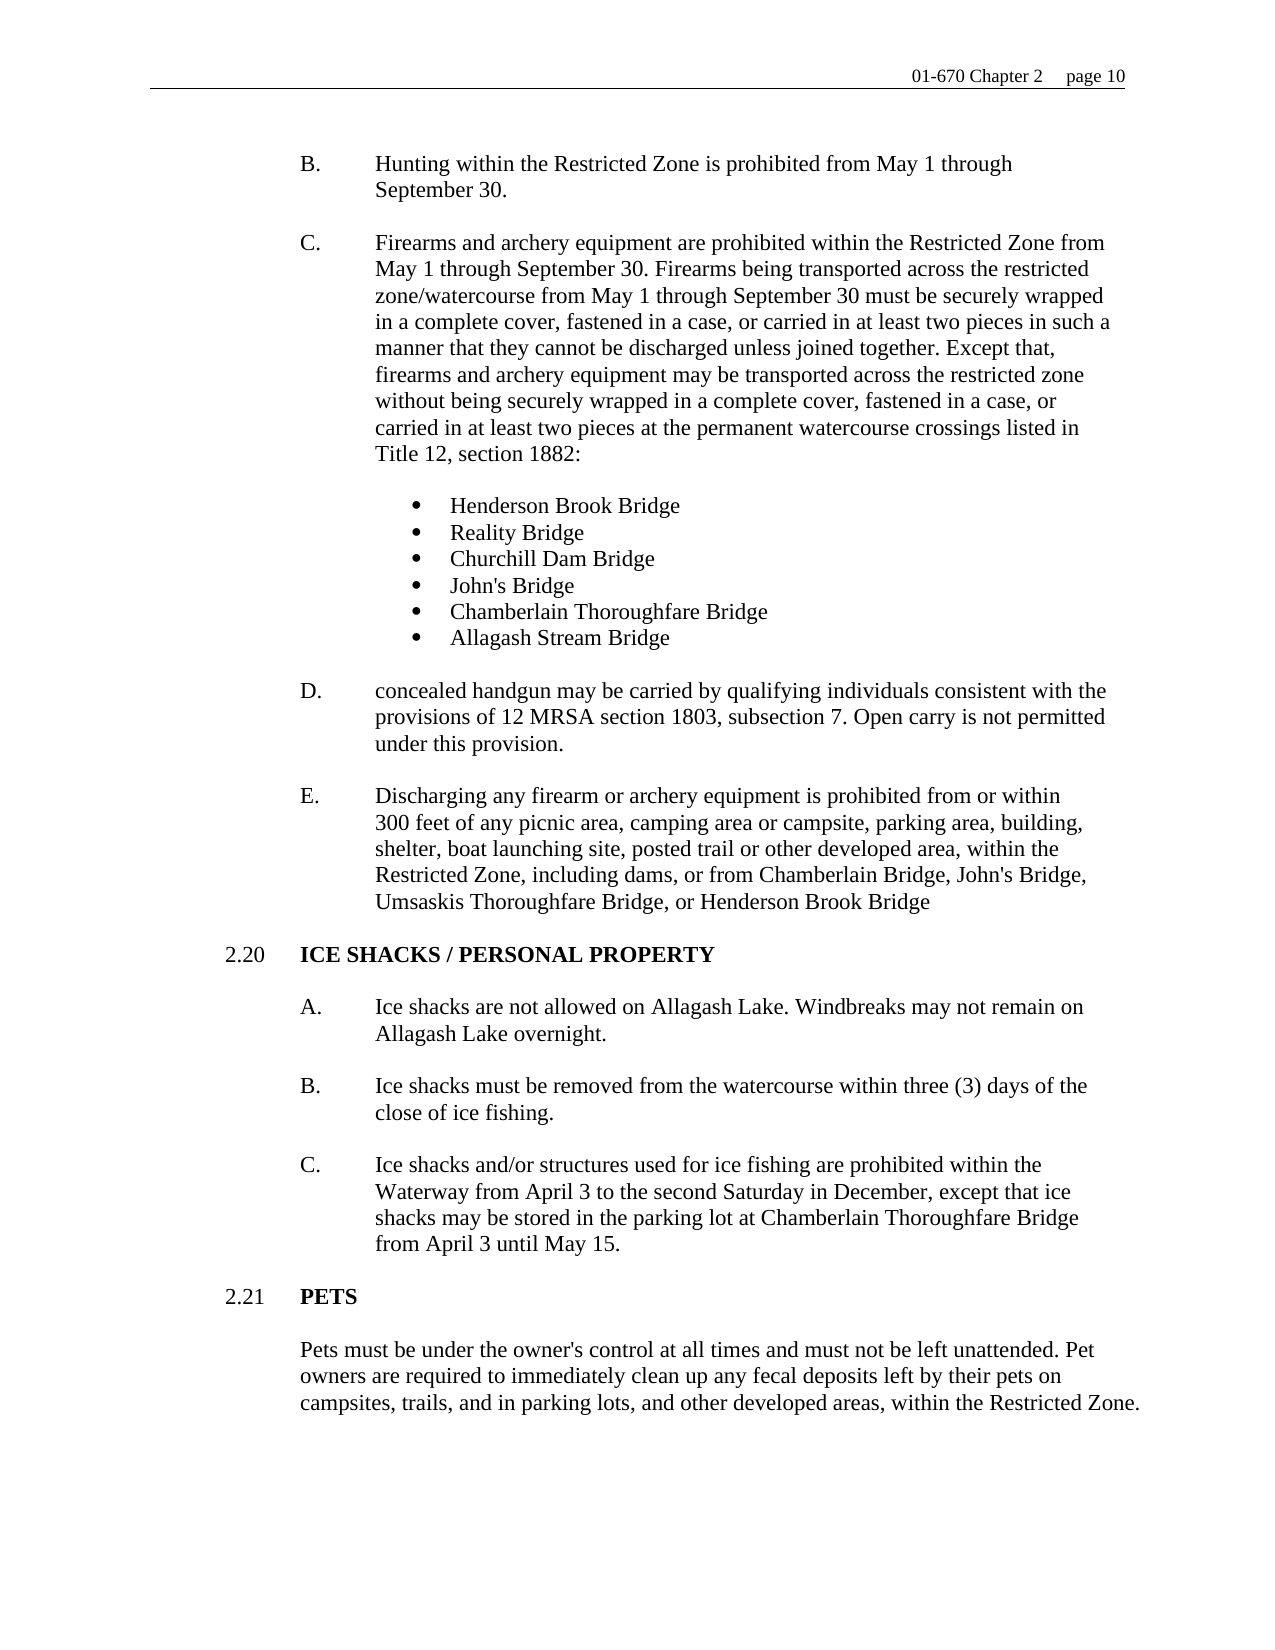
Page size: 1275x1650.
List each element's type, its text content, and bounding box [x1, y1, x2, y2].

text E. Discharging any firearm or archery equipment is prohibited from or within 300 feet of any picnic area, camping area or campsite, parking area, building, shelter, boat launching site, posted trail or other developed area, within the Restricted Zone, including dams, or from Chamberlain Bridge, John's Bridge, Umsaskis Thoroughfare Bridge, or Henderson Brook Bridge [300, 782, 1125, 914]
text D. concealed handgun may be carried by qualifying individuals consistent with the provisions of 12 MRSA section 1803, subsection 7. Open carry is not permitted under this provision. [300, 677, 1125, 756]
text B. Ice shacks must be removed from the watercourse within three (3) days of the close of ice fishing. [300, 1072, 1125, 1125]
list Churchill Dam Bridge [412, 545, 1125, 572]
text C. Firearms and archery equipment are prohibited within the Restricted Zone from May 1 through September 30. Firearms being transported across the restricted zone/watercourse from May 1 through September 30 must be securely wrapped in a complete cover, fastened in a case, or carried in at least two pieces in such a manner that they cannot be discharged unless joined together. Except that, firearms and archery equipment may be transported across the restricted zone without being securely wrapped in a complete cover, fastened in a case, or carried in at least two pieces at the permanent watercourse crossings listed in Title 12, section 1882: [300, 229, 1125, 466]
text B. Hunting within the Restricted Zone is prohibited from May 1 through September 30. [300, 150, 1097, 203]
text C. Ice shacks and/or structures used for ice fishing are prohibited within the Waterway from April 3 to the second Saturday in December, except that ice shacks may be stored in the parking lot at Chamberlain Thoroughfare Bridge from April 3 until May 15. [300, 1151, 1125, 1257]
text A. Ice shacks are not allowed on Allagash Lake. Windbreaks may not remain on Allagash Lake overnight. [300, 993, 1125, 1046]
text 2.21 PETS [225, 1283, 1125, 1309]
list Allagash Stream Bridge [412, 624, 1125, 651]
text Pets must be under the owner's control at all times and must not be left unattended. Pet owners are required to immediately clean up any fecal deposits left by their pets on campsites, trails, and in parking lots, and other developed areas, within the Restricted Zone. [300, 1336, 1144, 1415]
list Chamberlain Thoroughfare Bridge [412, 598, 1125, 624]
list Reality Bridge [412, 519, 1125, 545]
list John's Bridge [412, 572, 1125, 598]
list Henderson Brook Bridge [412, 493, 1125, 519]
text 2.20 ICE SHACKS / PERSONAL PROPERTY [225, 941, 1125, 967]
